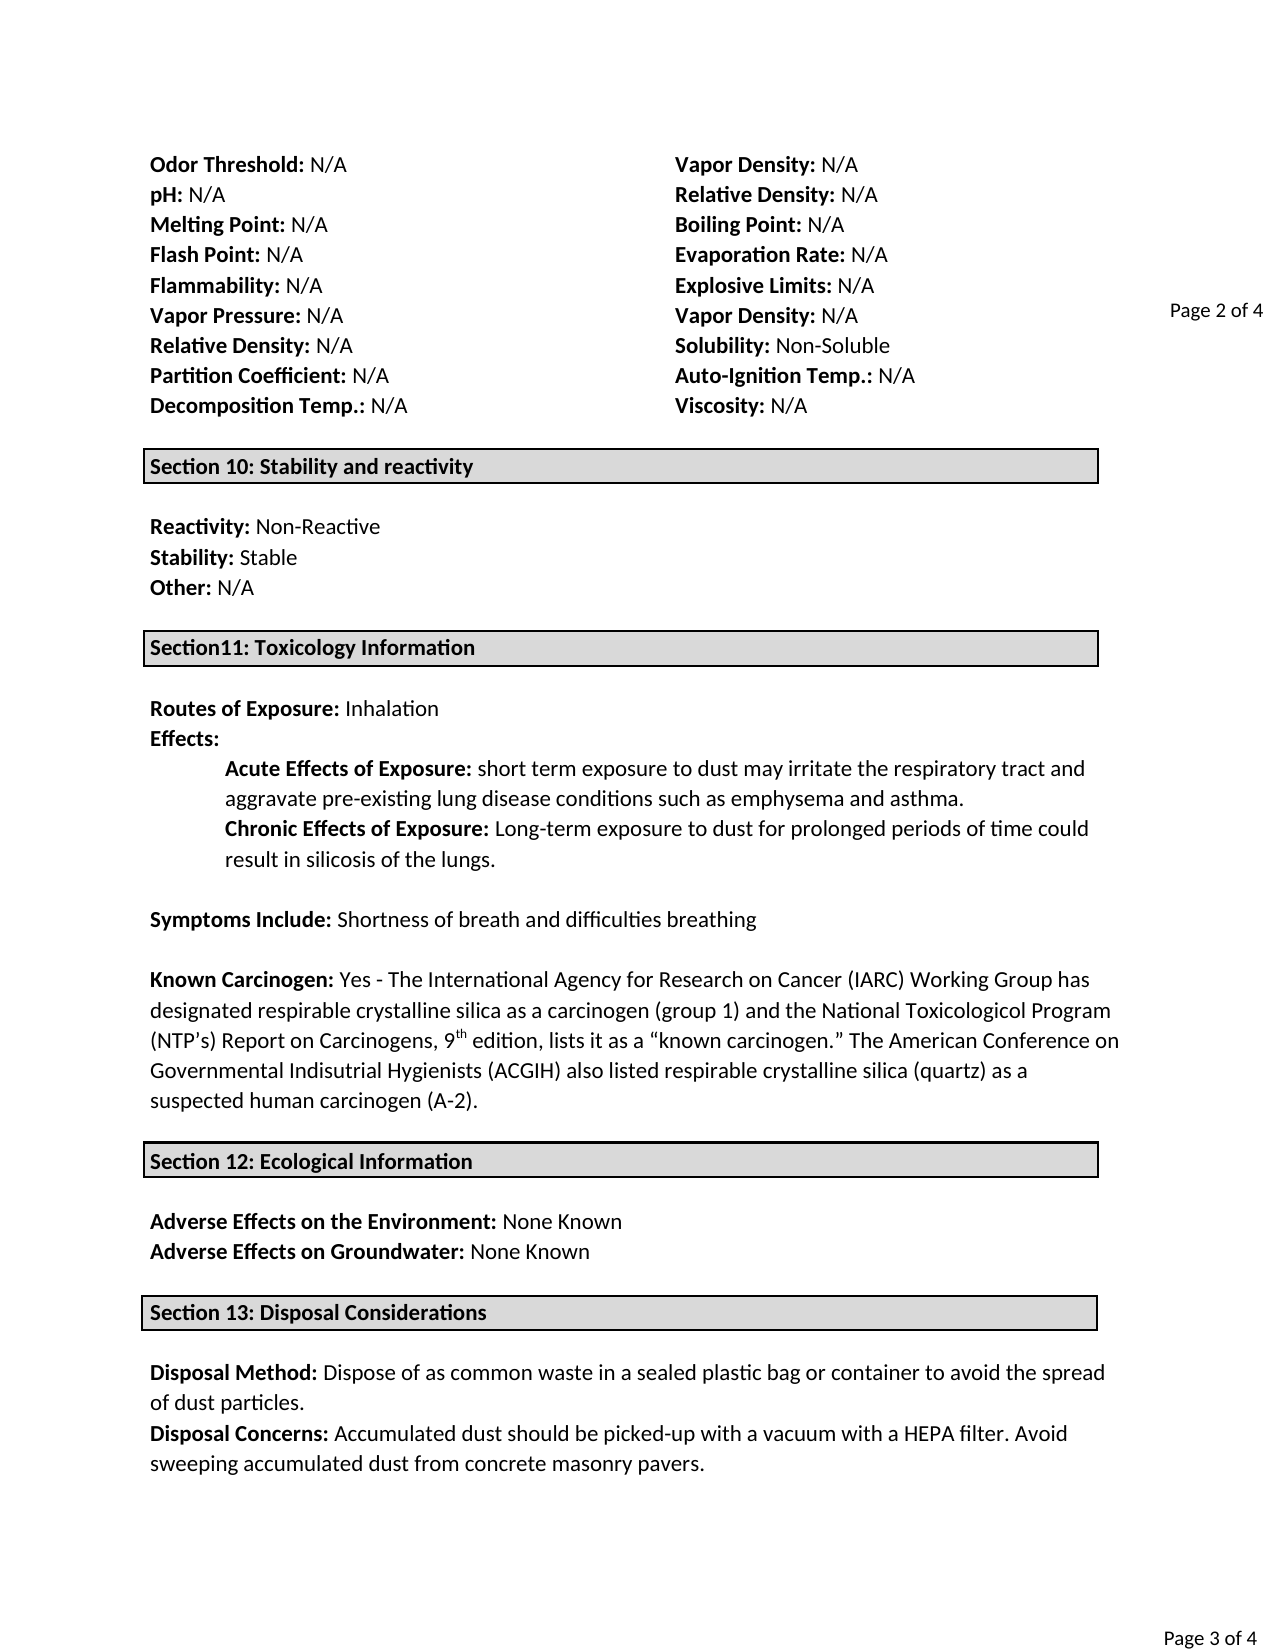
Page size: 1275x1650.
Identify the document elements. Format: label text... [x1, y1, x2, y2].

text Section 12: Ecological Information [150, 1147, 1125, 1175]
text Reactivity: Non-Reactive [150, 512, 1125, 541]
text Odor Threshold: N/A Vapor Density: N/A [150, 150, 1125, 178]
text Section 10: Stability and reactivity [150, 452, 1125, 480]
text Partition Coefficient: N/A Auto-Ignition Temp.: N/A [150, 361, 1125, 389]
text pH: N/A Relative Density: N/A [150, 180, 1125, 208]
text Section11: Toxicology Information [150, 633, 1125, 661]
text Disposal Concerns: Accumulated dust should be picked-up with a vacuum with a HEPA filter. Avoid sweeping accumulated dust from concrete masonry pavers. [150, 1419, 1125, 1477]
text Vapor Pressure: N/A Vapor Density: N/A [150, 301, 1125, 329]
text Effects: [150, 724, 1125, 752]
text Routes of Exposure: Inhalation [150, 694, 1125, 722]
text Disposal Method: Dispose of as common waste in a sealed plastic bag or container to avoid the spread of dust particles. [150, 1358, 1125, 1417]
text Known Carcinogen: Yes - The International Agency for Research on Cancer (IARC) Working Group has designated respirable crystalline silica as a carcinogen (group 1) and the National Toxicologicol Program (NTP’s) Report on Carcinogens, 9th edition, lists it as a “known carcinogen.” The American Conference on Governmental Indisutrial Hygienists (ACGIH) also listed respirable crystalline silica (quartz) as a suspected human carcinogen (A-2). [150, 966, 1125, 1114]
text Stability: Stable [150, 543, 1125, 571]
text Chronic Effects of Exposure: Long-term exposure to dust for prolonged periods of time could result in silicosis of the lungs. [225, 814, 1125, 873]
text Melting Point: N/A Boiling Point: N/A [150, 210, 1125, 238]
text Acute Effects of Exposure: short term exposure to dust may irritate the respiratory tract and aggravate pre-existing lung disease conditions such as emphysema and asthma. [225, 754, 1125, 812]
text Adverse Effects on the Environment: None Known [150, 1207, 1125, 1235]
text Decomposition Temp.: N/A Viscosity: N/A [150, 392, 1125, 420]
text Symptoms Include: Shortness of breath and difficulties breathing [150, 905, 1125, 933]
text Other: N/A [150, 573, 1125, 601]
text Flash Point: N/A Evaporation Rate: N/A [150, 241, 1125, 269]
text Relative Density: N/A Solubility: Non-Soluble [150, 331, 1125, 359]
text Section 13: Disposal Considerations [150, 1298, 1125, 1326]
text Flammability: N/A Explosive Limits: N/A [150, 271, 1125, 299]
text Adverse Effects on Groundwater: None Known [150, 1237, 1125, 1266]
